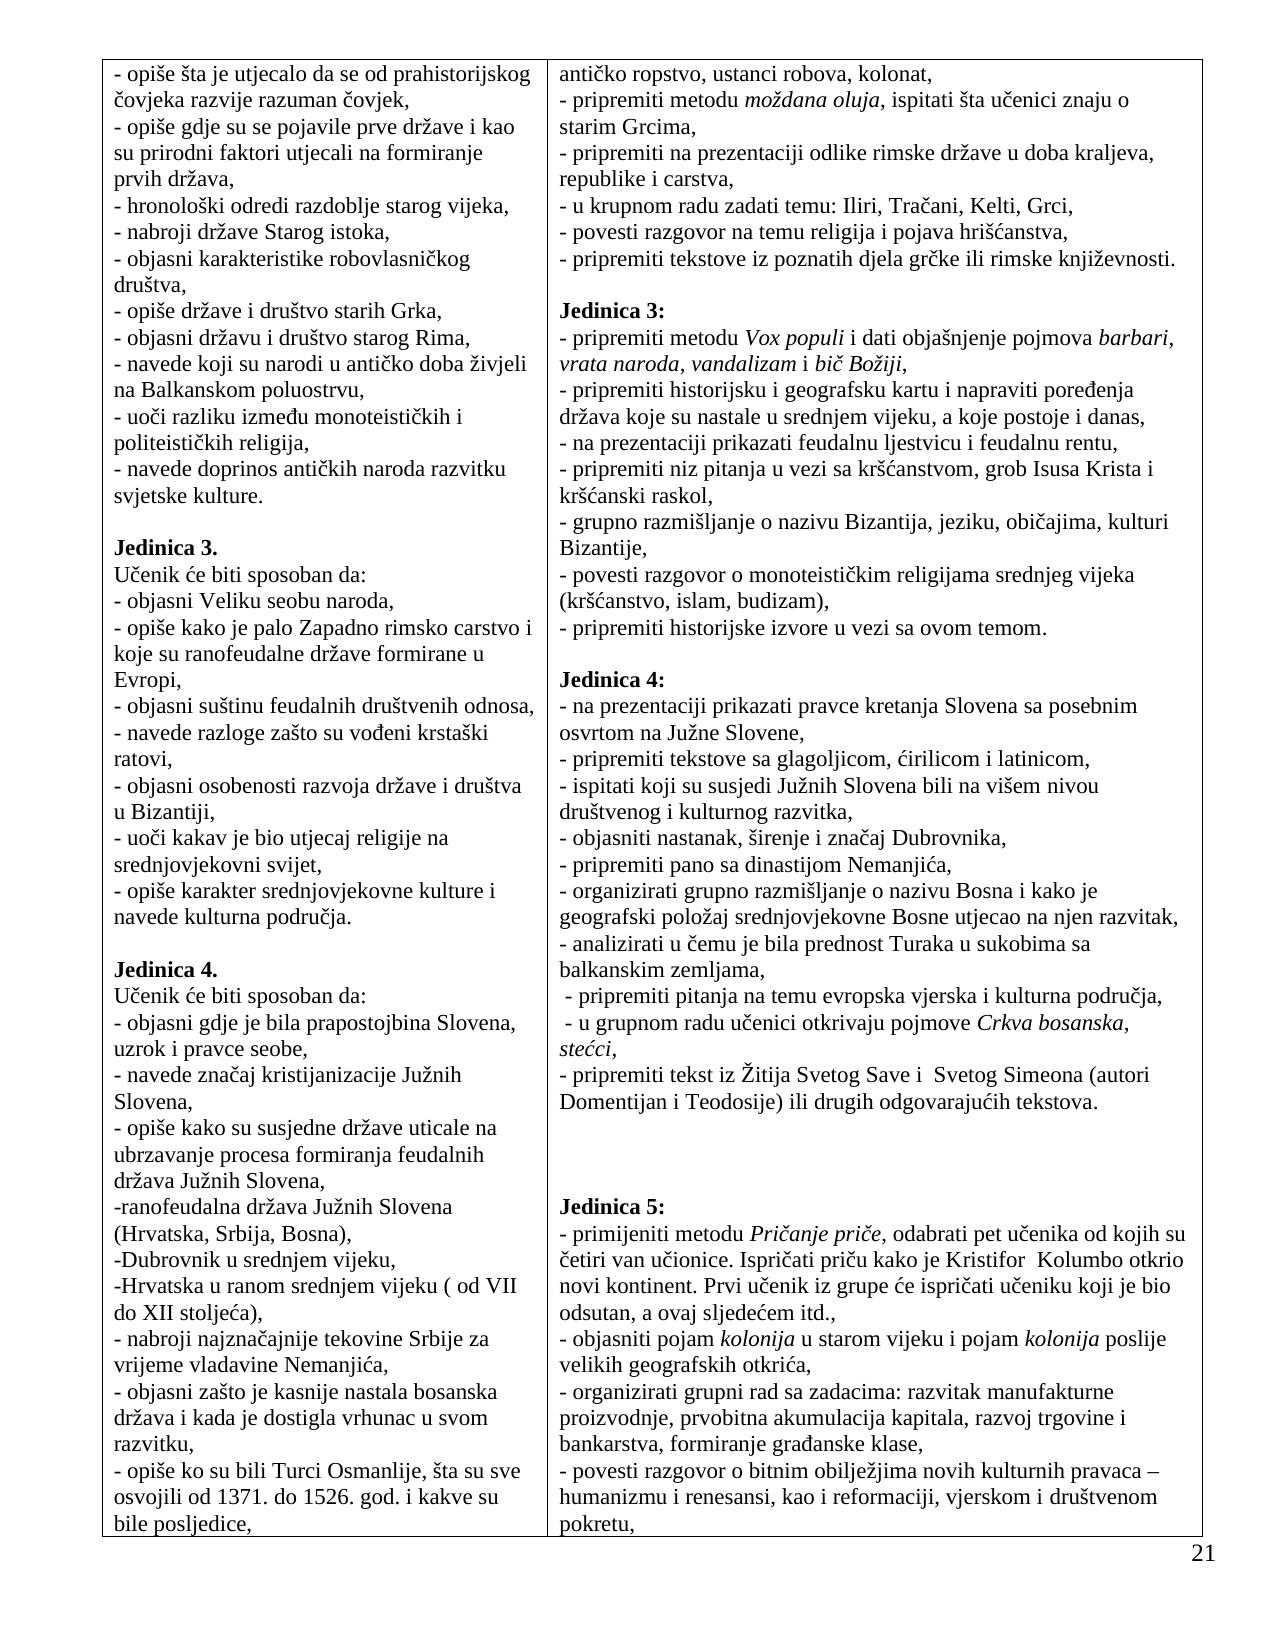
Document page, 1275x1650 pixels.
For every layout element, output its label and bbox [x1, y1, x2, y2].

table_cell [103, 60, 547, 1536]
table_cell [548, 60, 1202, 1536]
